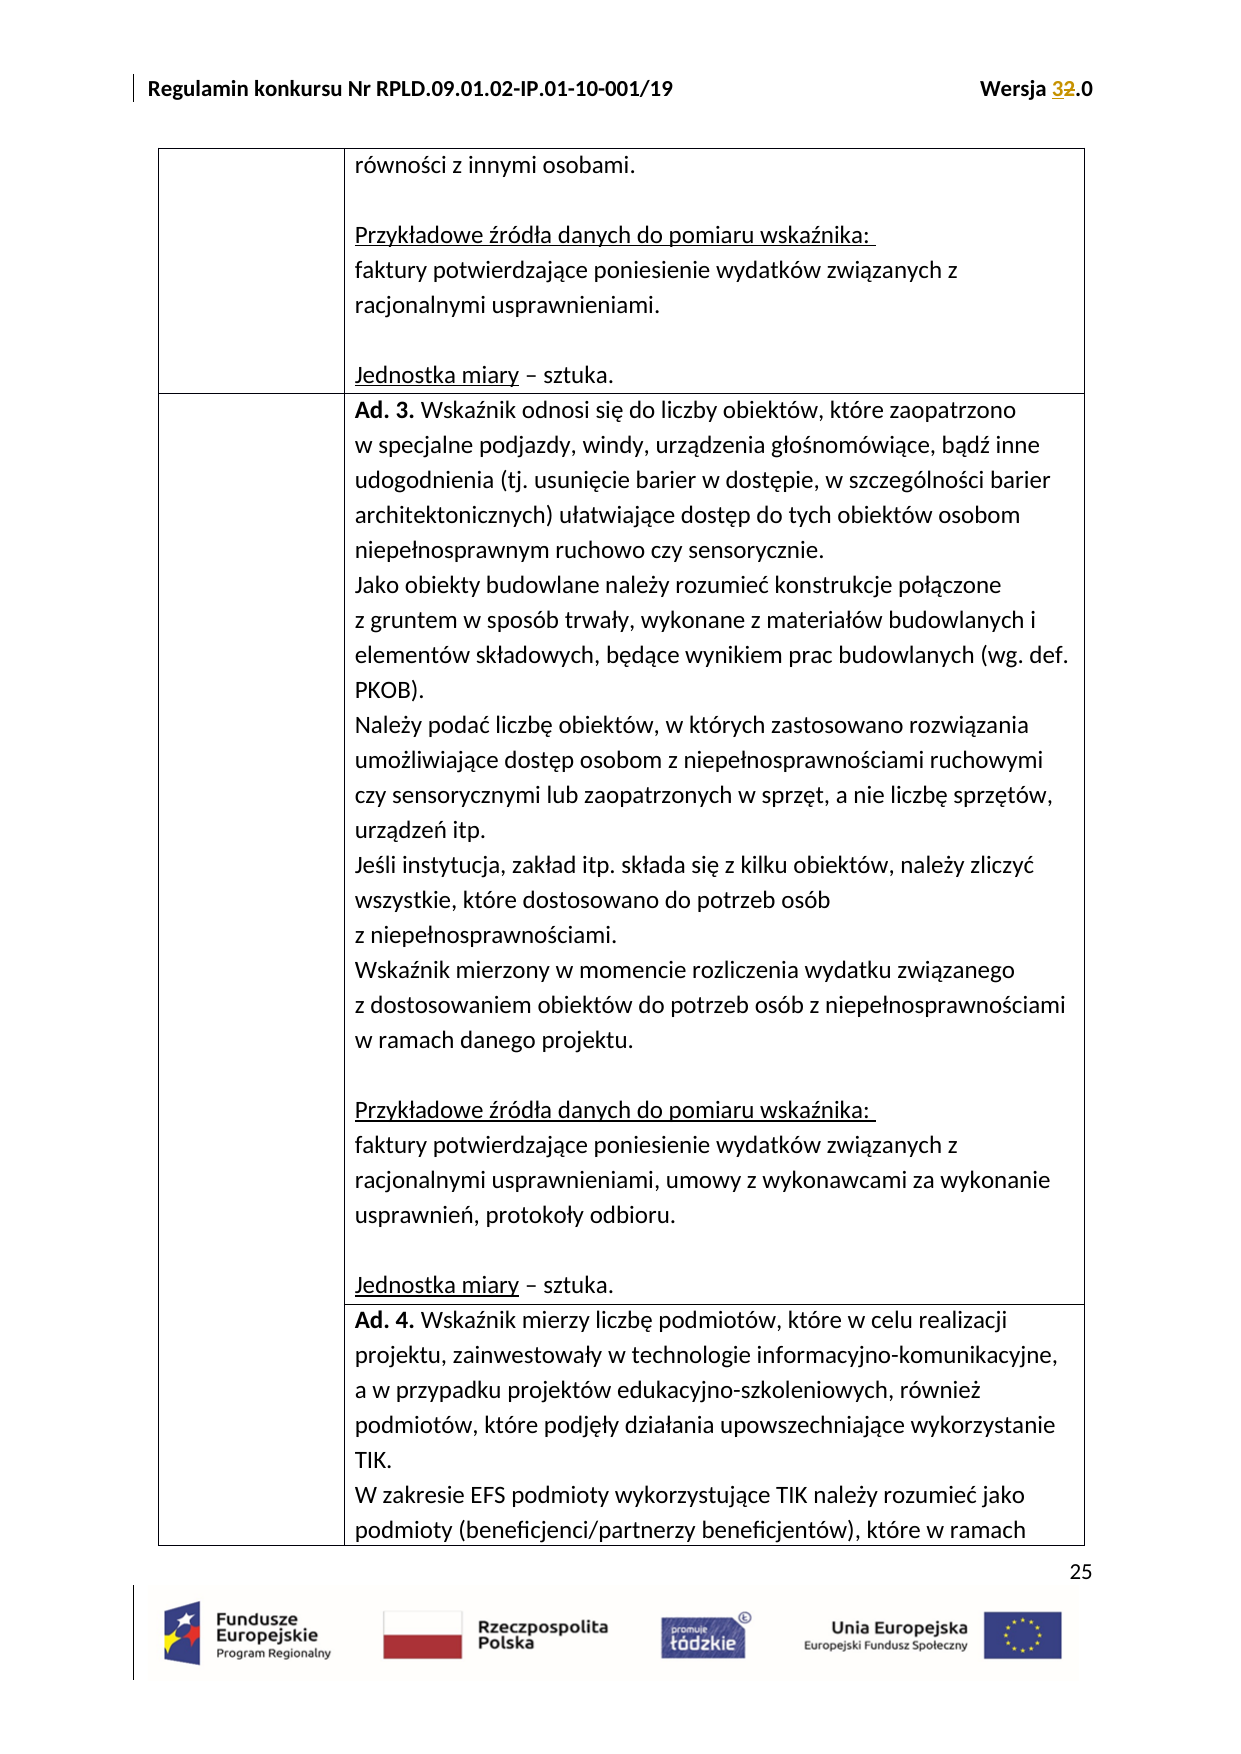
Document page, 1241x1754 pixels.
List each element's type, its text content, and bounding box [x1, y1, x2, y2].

table_cell Ad. 3. Wskaźnik odnosi się do liczby obiektów, które zaopatrzono w specjalne podjazdy, windy, urządzenia głośnomówiące, bądź inne udogodnienia (tj. usunięcie barier w dostępie, w szczególności barier architektonicznych) ułatwiające dostęp do tych obiektów osobom niepełnosprawnym ruchowo czy sensorycznie. Jako obiekty budowlane należy rozumieć konstrukcje połączone z gruntem w sposób trwały, wykonane z materiałów budowlanych i elementów składowych, będące wynikiem prac budowlanych (wg. def. PKOB). Należy podać liczbę obiektów, w których zastosowano rozwiązania umożliwiające dostęp osobom z niepełnosprawnościami ruchowymi czy sensorycznymi lub zaopatrzonych w sprzęt, a nie liczbę sprzętów, urządzeń itp. Jeśli instytucja, zakład itp. składa się z kilku obiektów, należy zliczyć wszystkie, które dostosowano do potrzeb osób z niepełnosprawnościami. Wskaźnik mierzony w momencie rozliczenia wydatku związanego z dostosowaniem obiektów do potrzeb osób z niepełnosprawnościami w ramach danego projektu. Przykładowe źródła danych do pomiaru wskaźnika: faktury potwierdzające poniesienie wydatków związanych z racjonalnymi usprawnieniami, umowy z wykonawcami za wykonanie usprawnień, protokoły odbioru. Jednostka miary – sztuka. [345, 394, 1084, 1303]
table_cell [159, 394, 344, 1545]
picture [147, 1585, 1079, 1681]
